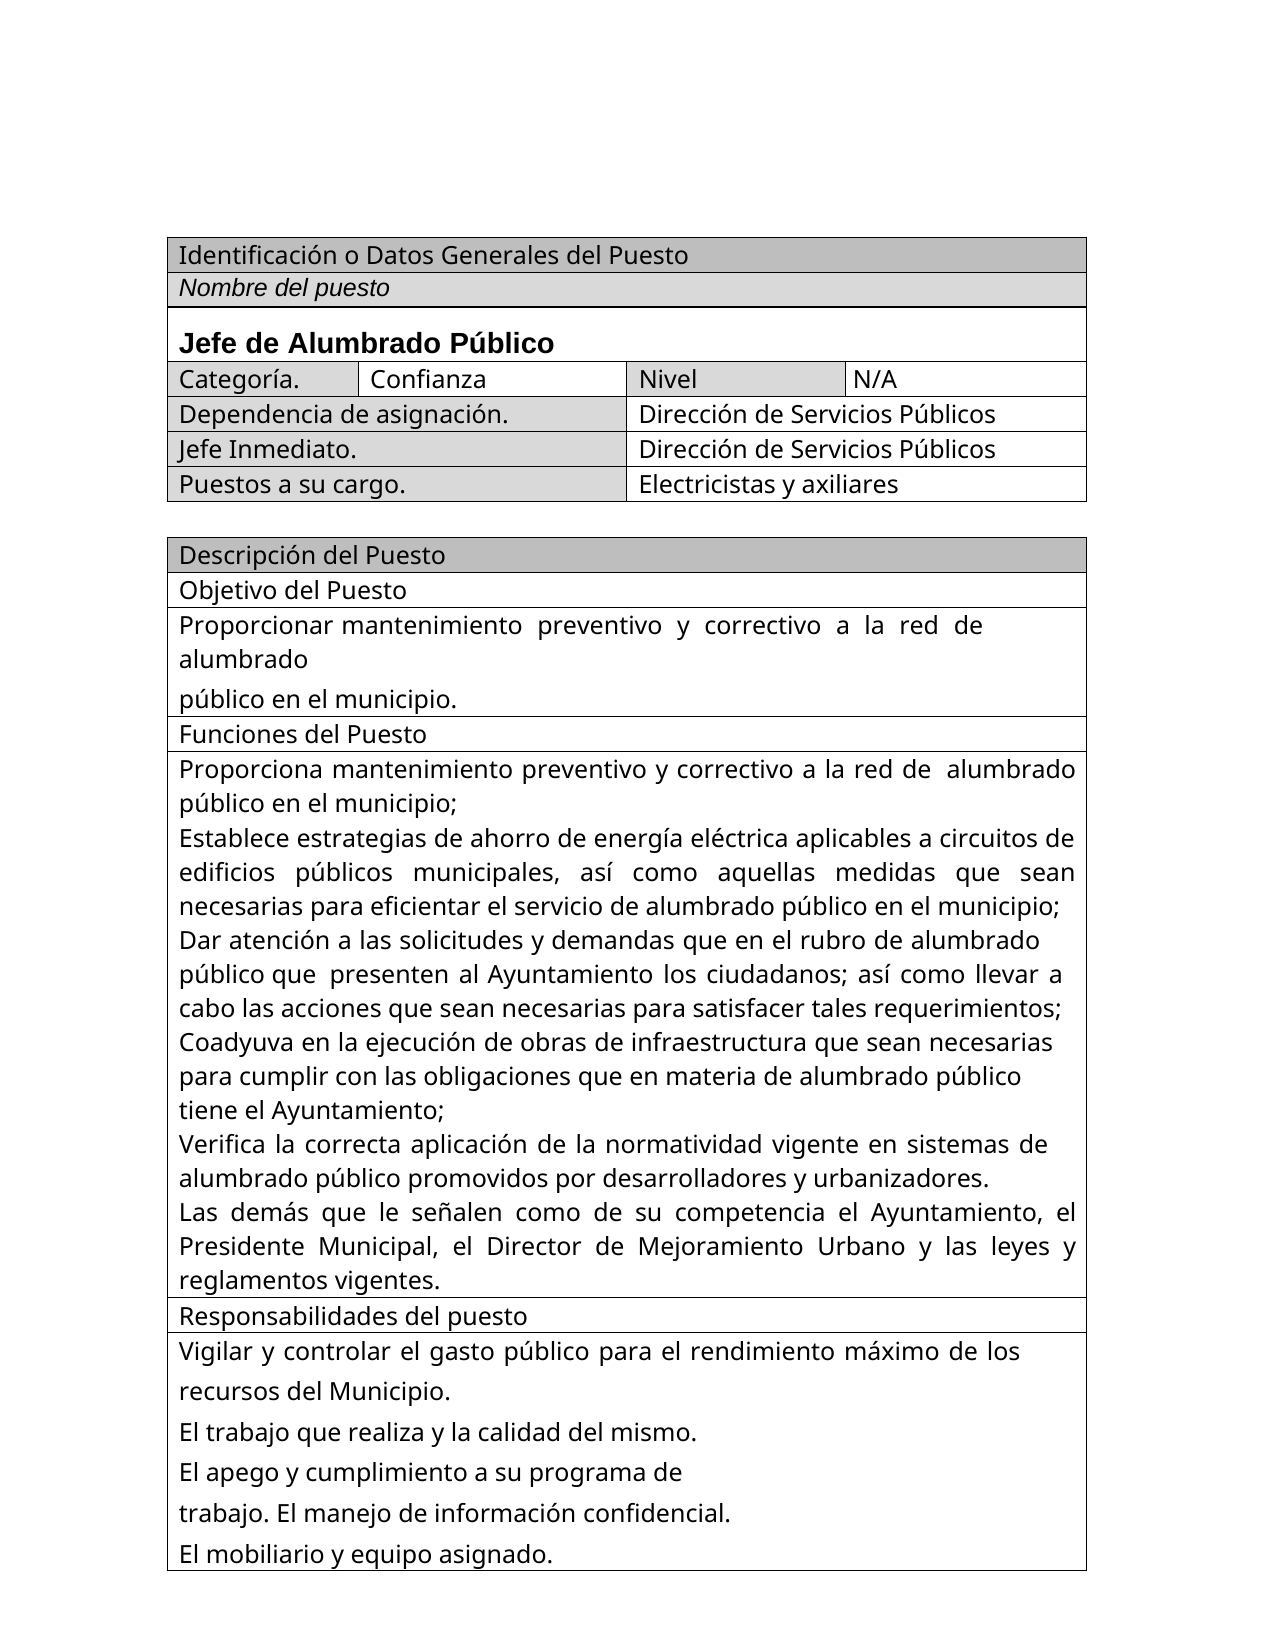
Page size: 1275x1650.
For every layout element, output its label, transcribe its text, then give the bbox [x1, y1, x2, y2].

table_header Identificación o Datos Generales del Puesto [168, 238, 1086, 272]
table_cell Proporciona mantenimiento preventivo y correctivo a la red de alumbrado público en el municipio; Establece estrategias de ahorro de energía eléctrica aplicables a circuitos de edificios públicos municipales, así como aquellas medidas que sean necesarias para eficientar el servicio de alumbrado público en el municipio; Dar atención a las solicitudes y demandas que en el rubro de alumbrado público que presenten al Ayuntamiento los ciudadanos; así como llevar a cabo las acciones que sean necesarias para satisfacer tales requerimientos; Coadyuva en la ejecución de obras de infraestructura que sean necesarias para cumplir con las obligaciones que en materia de alumbrado público tiene el Ayuntamiento; Verifica la correcta aplicación de la normatividad vigente en sistemas de alumbrado público promovidos por desarrolladores y urbanizadores. Las demás que le señalen como de su competencia el Ayuntamiento, el Presidente Municipal, el Director de Mejoramiento Urbano y las leyes y reglamentos vigentes. [168, 752, 1086, 1297]
table_cell Nombre del puesto [168, 273, 1086, 306]
table_cell Dependencia de asignación. [168, 397, 626, 431]
table_cell Proporcionar mantenimiento preventivo y correctivo a la red de alumbrado público en el municipio. [168, 608, 1086, 716]
table_cell Puestos a su cargo. [168, 467, 626, 501]
table_cell Funciones del Puesto [168, 717, 1086, 751]
table_cell Jefe Inmediato. [168, 432, 626, 466]
table_cell Categoría. [168, 362, 358, 396]
table_cell Nivel [627, 362, 845, 396]
table_cell Electricistas y axiliares [627, 467, 1086, 501]
table_cell Objetivo del Puesto [168, 573, 1086, 607]
table_cell Dirección de Servicios Públicos [627, 397, 1086, 431]
table_cell Confianza [359, 362, 626, 396]
table_cell Dirección de Servicios Públicos [627, 432, 1086, 466]
table_header Descripción del Puesto [168, 538, 1086, 572]
table_cell Responsabilidades del puesto [168, 1298, 1086, 1332]
table_cell Vigilar y controlar el gasto público para el rendimiento máximo de los recursos del Municipio. El trabajo que realiza y la calidad del mismo. El apego y cumplimiento a su programa de trabajo. El manejo de información confidencial. El mobiliario y equipo asignado. [168, 1333, 1086, 1570]
table_cell N/A [846, 362, 1086, 396]
table_cell Jefe de Alumbrado Público [168, 308, 1086, 361]
